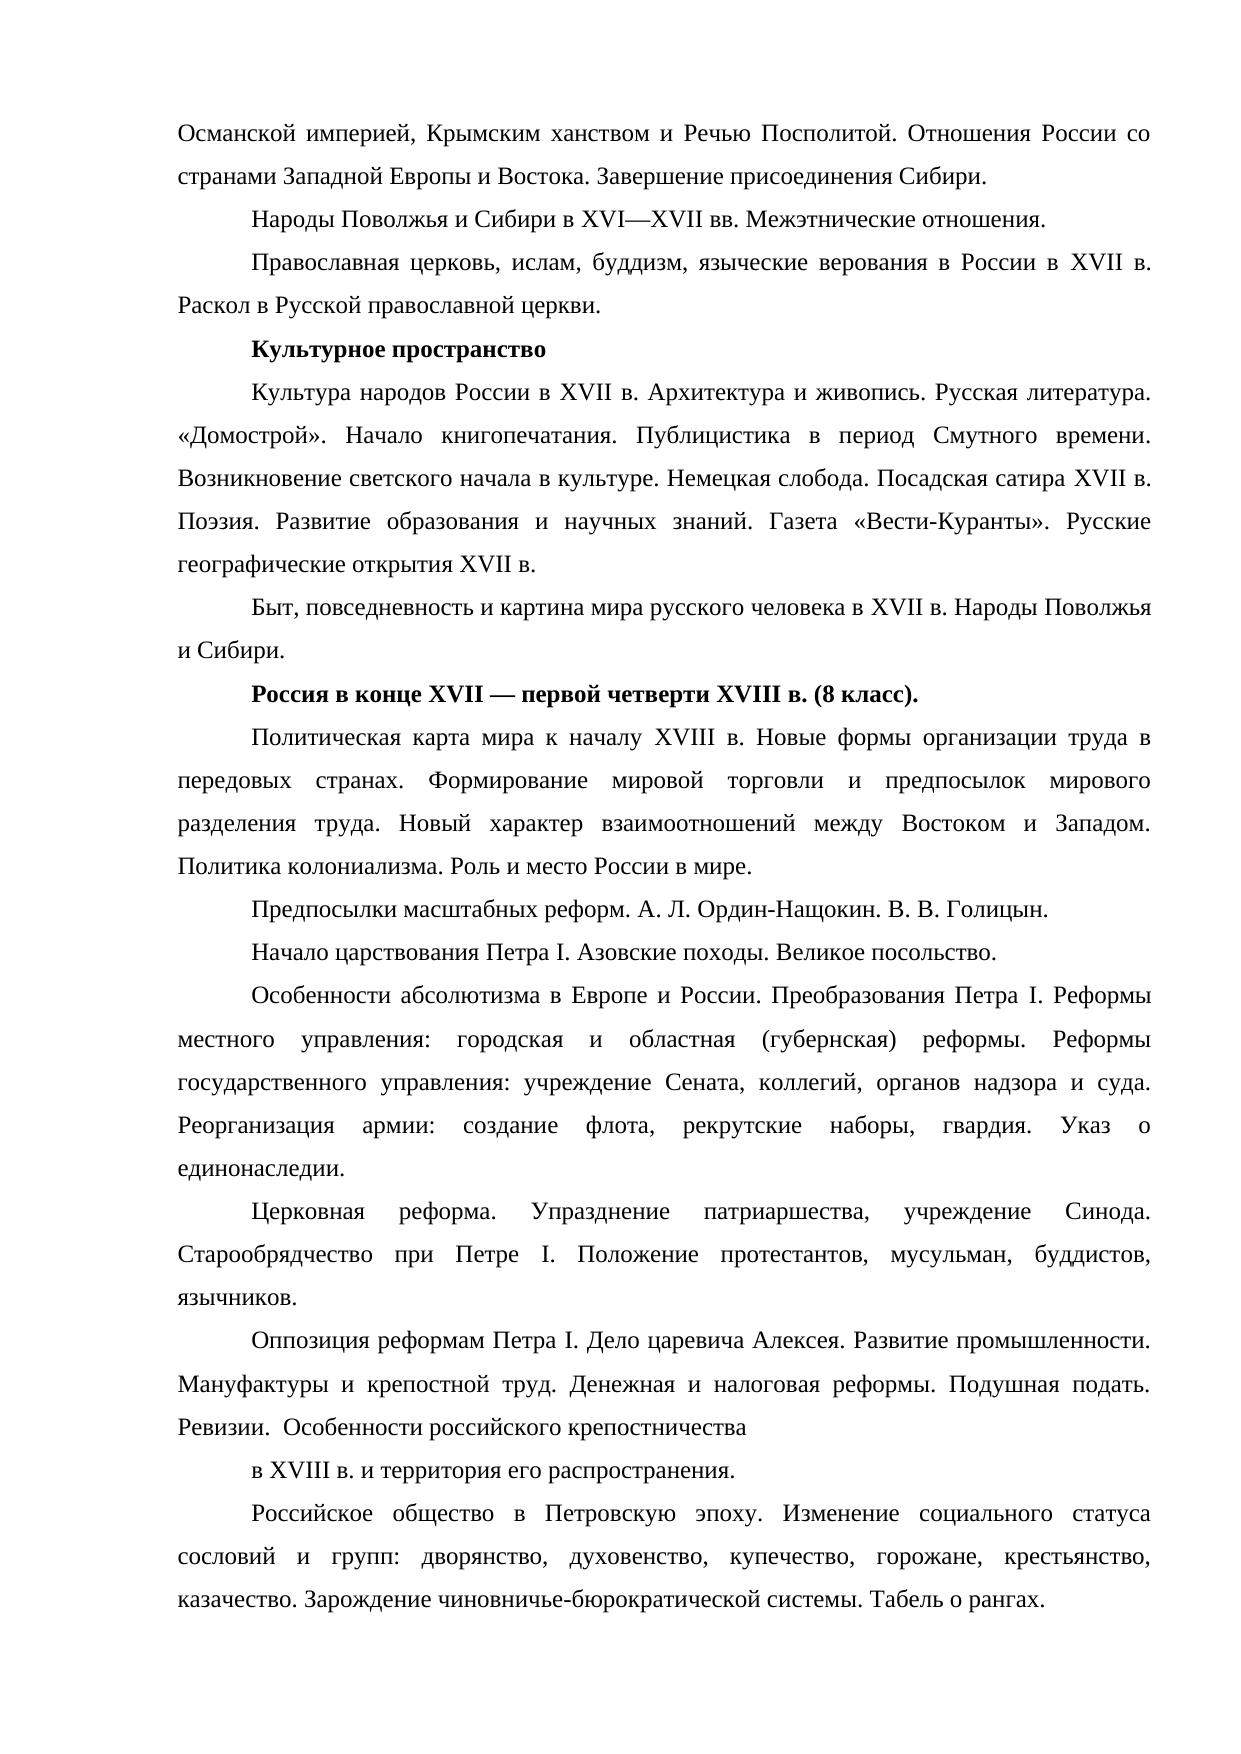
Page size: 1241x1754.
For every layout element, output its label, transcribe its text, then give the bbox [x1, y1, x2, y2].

text Православная церковь, ислам, буддизм, языческие верования в России в XVII в. Раскол в Русской православной церкви. [177, 247, 1152, 319]
text Культура народов России в XVII в. Архитектура и живопись. Русская литература. «Домострой». Начало книгопечатания. Публицистика в период Смутного времени. Возникновение светского начала в культуре. Немецкая слобода. Посадская сатира XVII в. Поэзия. Развитие образования и научных знаний. Газета «Вести-Куранты». Русские географические открытия XVII в. [177, 377, 1152, 578]
text Быт, повседневность и картина мира русского человека в XVII в. Народы Поволжья и Сибири. [177, 592, 1152, 664]
text Политическая карта мира к началу XVIII в. Новые формы организации труда в передовых странах. Формирование мировой торговли и предпосылок мирового разделения труда. Новый характер взаимоотношений между Востоком и Западом. Политика колониализма. Роль и место России в мире. [177, 722, 1152, 880]
text Начало царствования Петра I. Азовские походы. Великое посольство. [177, 937, 1152, 966]
text Предпосылки масштабных реформ. А. Л. Ордин-Нащокин. В. В. Голицын. [177, 894, 1152, 923]
text Оппозиция реформам Петра I. Дело царевича Алексея. Развитие промышленности. Мануфактуры и крепостной труд. Денежная и налоговая реформы. Подушная подать. Ревизии. Особенности российского крепостничества [177, 1326, 1152, 1441]
text Россия в конце XVII — первой четверти XVIII в. (8 класс). [177, 679, 1152, 707]
text Народы Поволжья и Сибири в XVI—XVII вв. Межэтнические отношения. [177, 204, 1152, 233]
text Церковная реформа. Упразднение патриаршества, учреждение Синода. Старообрядчество при Петре I. Положение протестантов, мусульман, буддистов, язычников. [177, 1196, 1152, 1311]
text Особенности абсолютизма в Европе и России. Преобразования Петра I. Реформы местного управления: городская и областная (губернская) реформы. Реформы государственного управления: учреждение Сената, коллегий, органов надзора и суда. Реорганизация армии: создание флота, рекрутские наборы, гвардия. Указ о единонаследии. [177, 981, 1152, 1182]
text в XVIII в. и территория его распространения. [177, 1455, 1152, 1484]
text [177, 118, 1152, 190]
text Культурное пространство [177, 334, 1152, 362]
text Российское общество в Петровскую эпоху. Изменение социального статуса сословий и групп: дворянство, духовенство, купечество, горожане, крестьянство, казачество. Зарождение чиновничье-бюрократической системы. Табель о рангах. [177, 1498, 1152, 1613]
